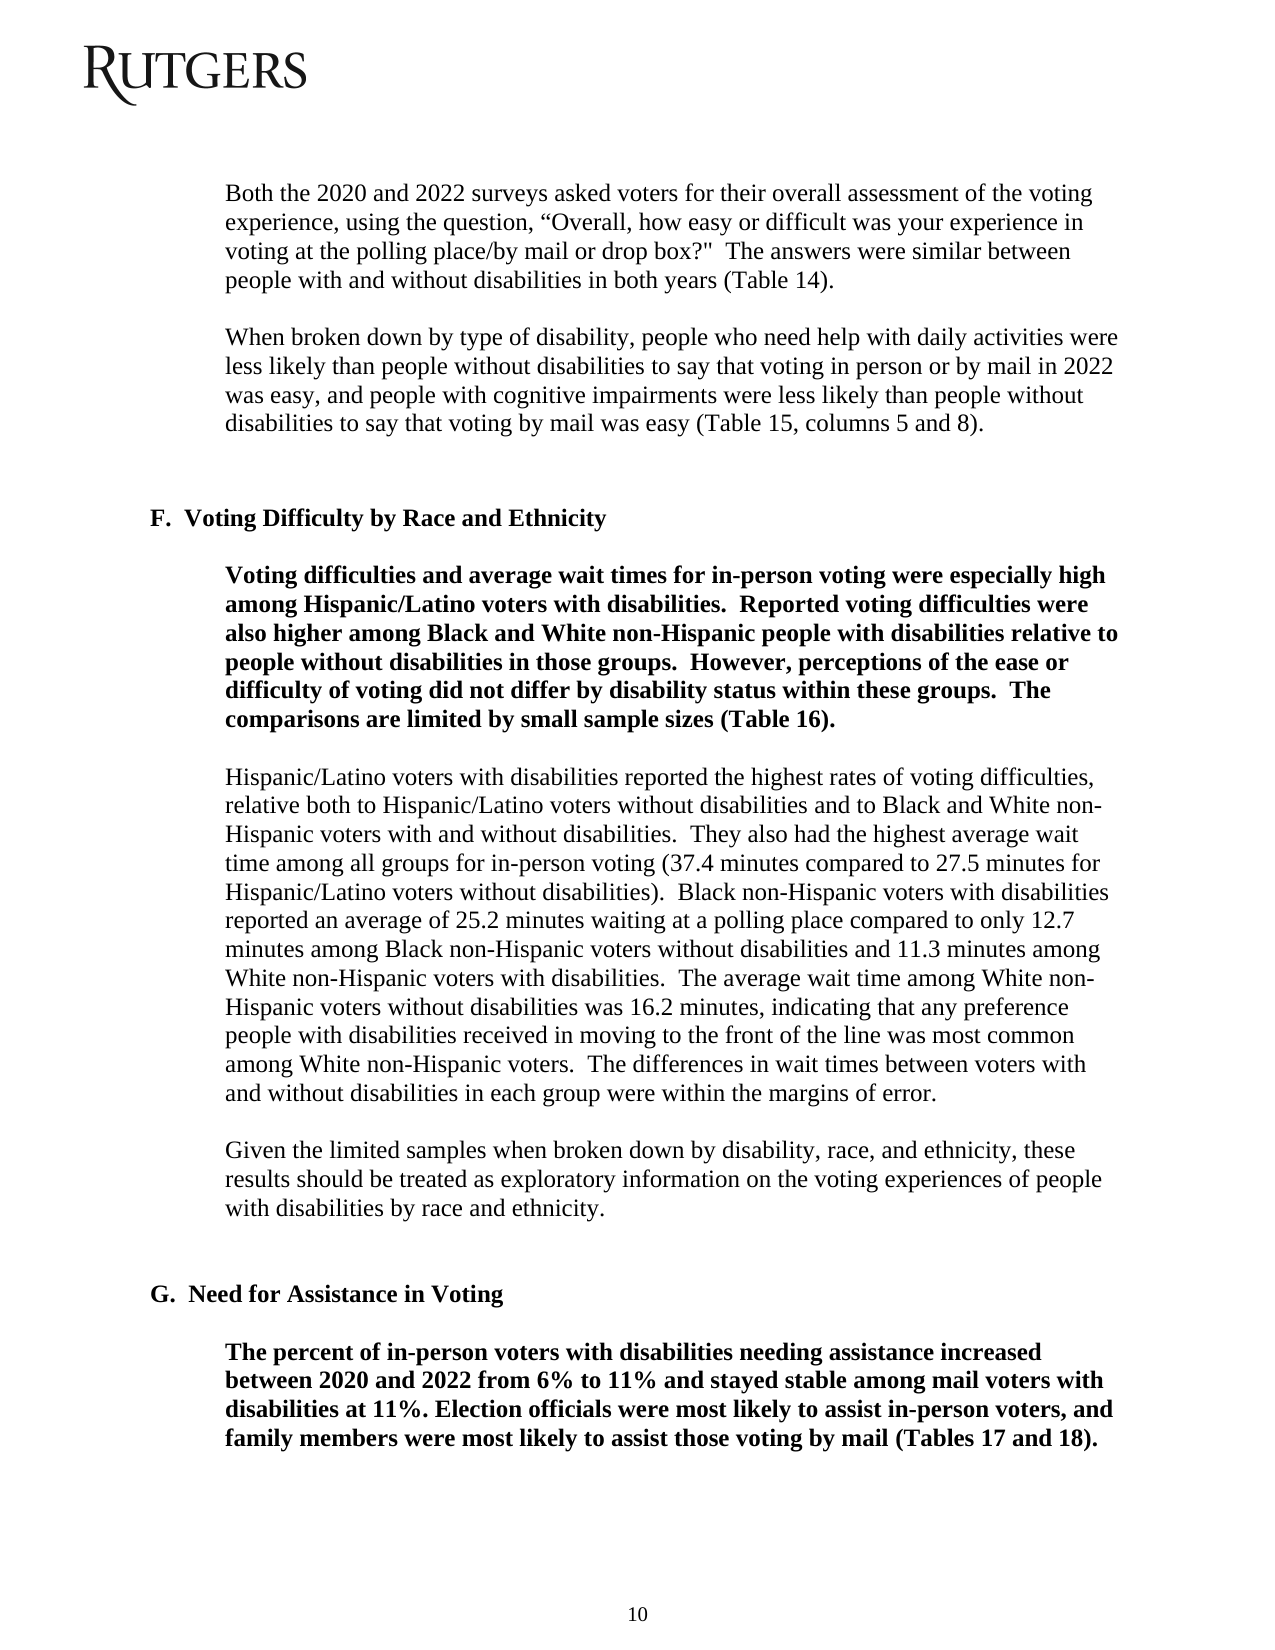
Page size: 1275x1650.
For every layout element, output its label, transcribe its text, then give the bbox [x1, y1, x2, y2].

text Hispanic/Latino voters with disabilities reported the highest rates of voting difficulties, relative both to Hispanic/Latino voters without disabilities and to Black and White non-Hispanic voters with and without disabilities. They also had the highest average wait time among all groups for in-person voting (37.4 minutes compared to 27.5 minutes for Hispanic/Latino voters without disabilities). Black non-Hispanic voters with disabilities reported an average of 25.2 minutes waiting at a polling place compared to only 12.7 minutes among Black non-Hispanic voters without disabilities and 11.3 minutes among White non-Hispanic voters with disabilities. The average wait time among White non-Hispanic voters without disabilities was 16.2 minutes, indicating that any preference people with disabilities received in moving to the front of the line was most common among White non-Hispanic voters. The differences in wait times between voters with and without disabilities in each group were within the margins of error. [225, 762, 1125, 1107]
text G. Need for Assistance in Voting [150, 1279, 1125, 1308]
text Both the 2020 and 2022 surveys asked voters for their overall assessment of the voting experience, using the question, “Overall, how easy or difficult was your experience in voting at the polling place/by mail or drop box?" The answers were similar between people with and without disabilities in both years (Table 14). [225, 178, 1125, 293]
text When broken down by type of disability, people who need help with daily activities were less likely than people without disabilities to say that voting in person or by mail in 2022 was easy, and people with cognitive impairments were less likely than people without disabilities to say that voting by mail was easy (Table 15, columns 5 and 8). [225, 322, 1125, 437]
text Voting difficulties and average wait times for in-person voting were especially high among Hispanic/Latino voters with disabilities. Reported voting difficulties were also higher among Black and White non-Hispanic people with disabilities relative to people without disabilities in those groups. However, perceptions of the ease or difficulty of voting did not differ by disability status within these groups. The comparisons are limited by small sample sizes (Table 16). [225, 561, 1125, 733]
text The percent of in-person voters with disabilities needing assistance increased between 2020 and 2022 from 6% to 11% and stayed stable among mail voters with disabilities at 11%. Election officials were most likely to assist in-person voters, and family members were most likely to assist those voting by mail (Tables 17 and 18). [225, 1337, 1125, 1452]
text Given the limited samples when broken down by disability, race, and ethnicity, these results should be treated as exploratory information on the voting experiences of people with disabilities by race and ethnicity. [225, 1136, 1125, 1222]
picture [83, 45, 306, 106]
subtitle F. Voting Difficulty by Race and Ethnicity [150, 503, 1125, 532]
